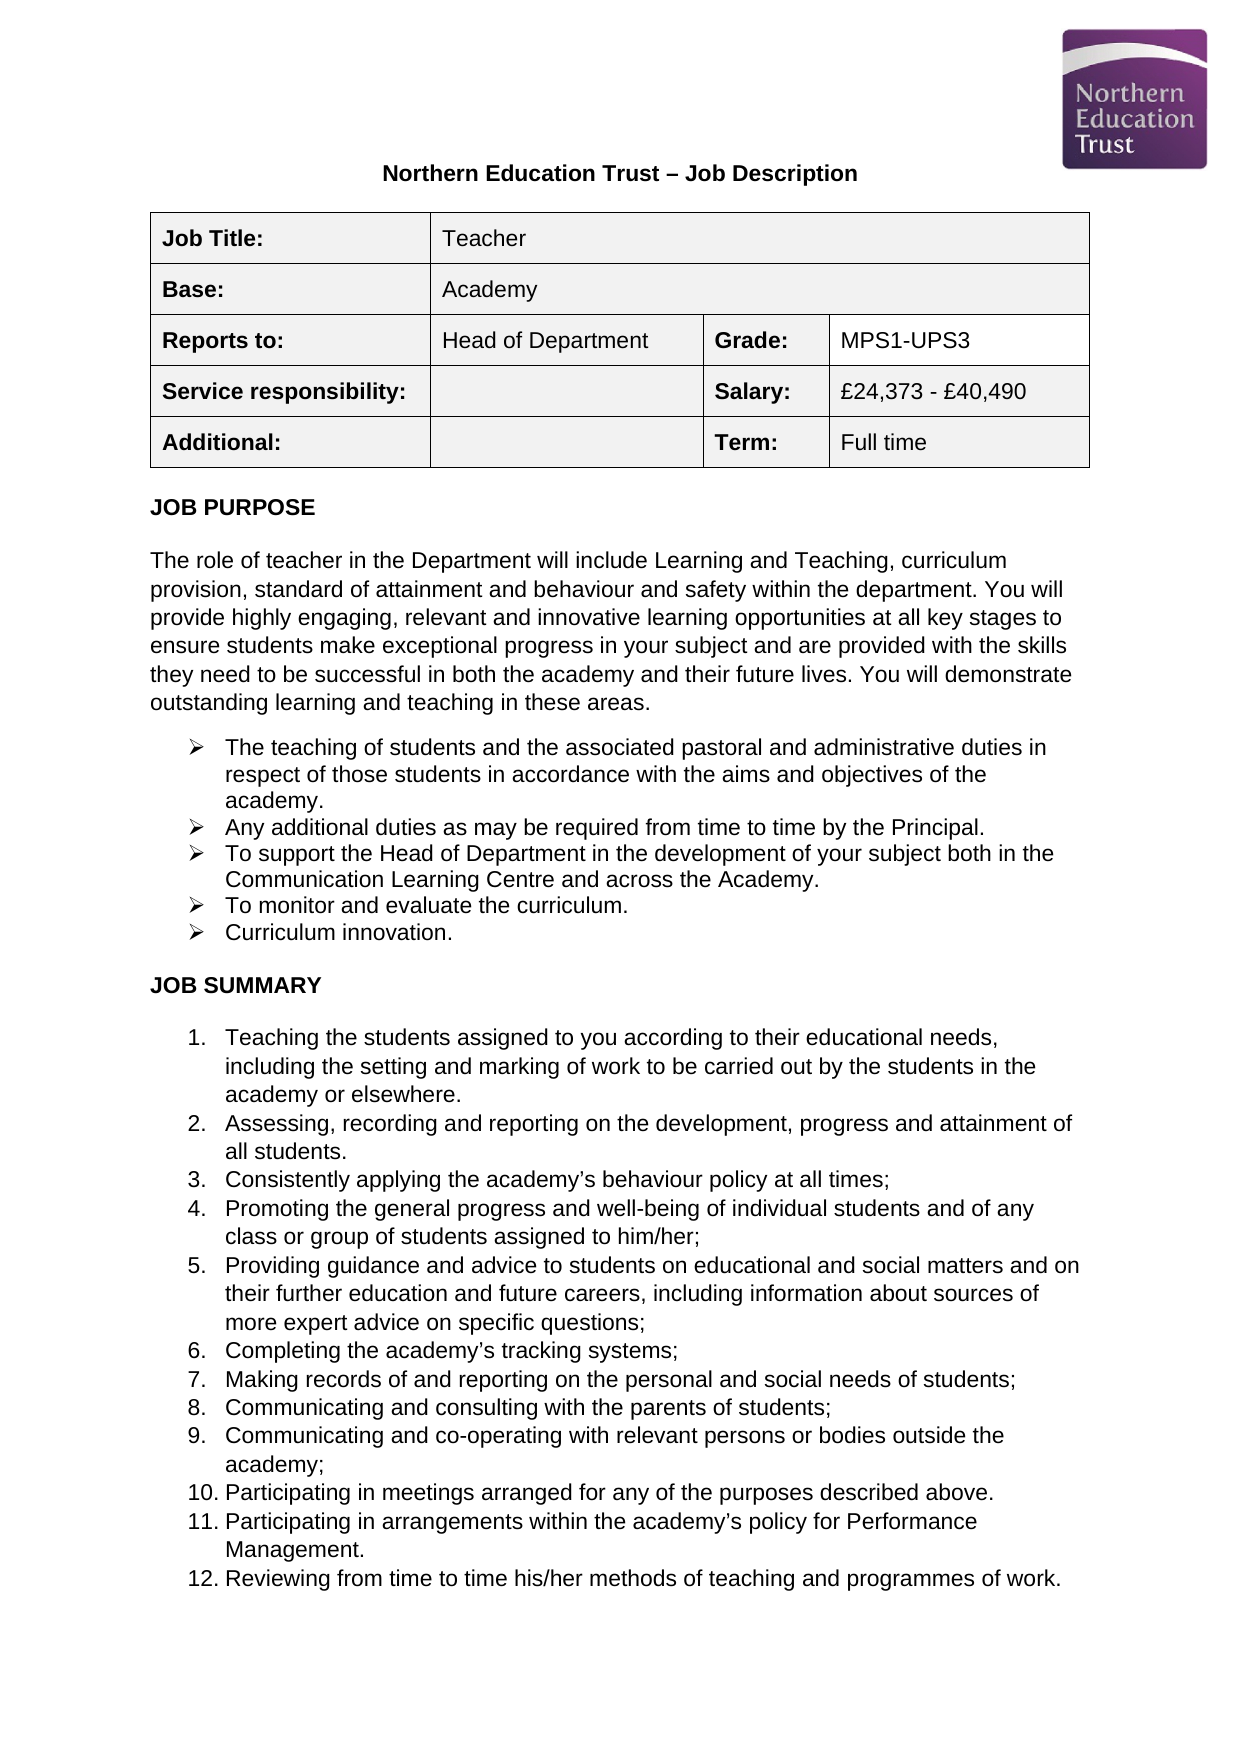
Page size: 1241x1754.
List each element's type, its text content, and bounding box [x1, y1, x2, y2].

list Any additional duties as may be required from time to time by the Principal. [187, 813, 1090, 840]
table_cell [431, 417, 703, 467]
table_cell MPS1-UPS3 [830, 315, 1089, 365]
table_cell Base: [151, 264, 430, 314]
table_header Teacher [431, 213, 1089, 263]
list Making records of and reporting on the personal and social needs of students; [187, 1366, 1090, 1392]
list Providing guidance and advice to students on educational and social matters and on their further education and future careers, including information about sources of more expert advice on specific questions; [187, 1252, 1090, 1335]
table_cell £24,373 - £40,490 [830, 366, 1089, 416]
list Teaching the students assigned to you according to their educational needs, including the setting and marking of work to be carried out by the students in the academy or elsewhere. [187, 1024, 1090, 1107]
list Curriculum innovation. [187, 919, 1090, 945]
text Northern Education Trust – Job Description [150, 159, 1090, 186]
list Reviewing from time to time his/her methods of teaching and programmes of work. [187, 1564, 1090, 1591]
list Participating in arrangements within the academy’s policy for Performance Management. [187, 1508, 1090, 1562]
list Promoting the general progress and well-being of individual students and of any class or group of students assigned to him/her; [187, 1195, 1090, 1250]
list Completing the academy’s tracking systems; [187, 1337, 1090, 1363]
table_header Job Title: [151, 213, 430, 263]
text The role of teacher in the Department will include Learning and Teaching, curriculum provision, standard of attainment and behaviour and safety within the department. You will provide highly engaging, relevant and innovative learning opportunities at all key stages to ensure students make exceptional progress in your subject and are provided with the skills they need to be successful in both the academy and their future lives. You will demonstrate outstanding learning and teaching in these areas. [150, 547, 1090, 716]
text JOB SUMMARY [150, 972, 1090, 998]
list The teaching of students and the associated pastoral and administrative duties in respect of those students in accordance with the aims and objectives of the academy. [187, 734, 1090, 813]
list To support the Head of Department in the development of your subject both in the Communication Learning Centre and across the Academy. [187, 840, 1090, 892]
list Assessing, recording and reporting on the development, progress and attainment of all students. [187, 1109, 1090, 1164]
table_cell Full time [830, 417, 1089, 467]
list Participating in meetings arranged for any of the purposes described above. [187, 1479, 1090, 1506]
table_cell Term: [704, 417, 829, 467]
table_cell Reports to: [151, 315, 430, 365]
table_cell Salary: [704, 366, 829, 416]
table_cell Grade: [704, 315, 829, 365]
text JOB PURPOSE [150, 494, 1090, 521]
table_cell Head of Department [431, 315, 703, 365]
list To monitor and evaluate the curriculum. [187, 892, 1090, 919]
table_cell Academy [431, 264, 1089, 314]
table_cell [431, 366, 703, 416]
table_cell Service responsibility: [151, 366, 430, 416]
list Communicating and consulting with the parents of students; [187, 1394, 1090, 1420]
list Consistently applying the academy’s behaviour policy at all times; [187, 1166, 1090, 1193]
table_cell Additional: [151, 417, 430, 467]
picture [1061, 28, 1208, 171]
list Communicating and co-operating with relevant persons or bodies outside the academy; [187, 1422, 1090, 1477]
